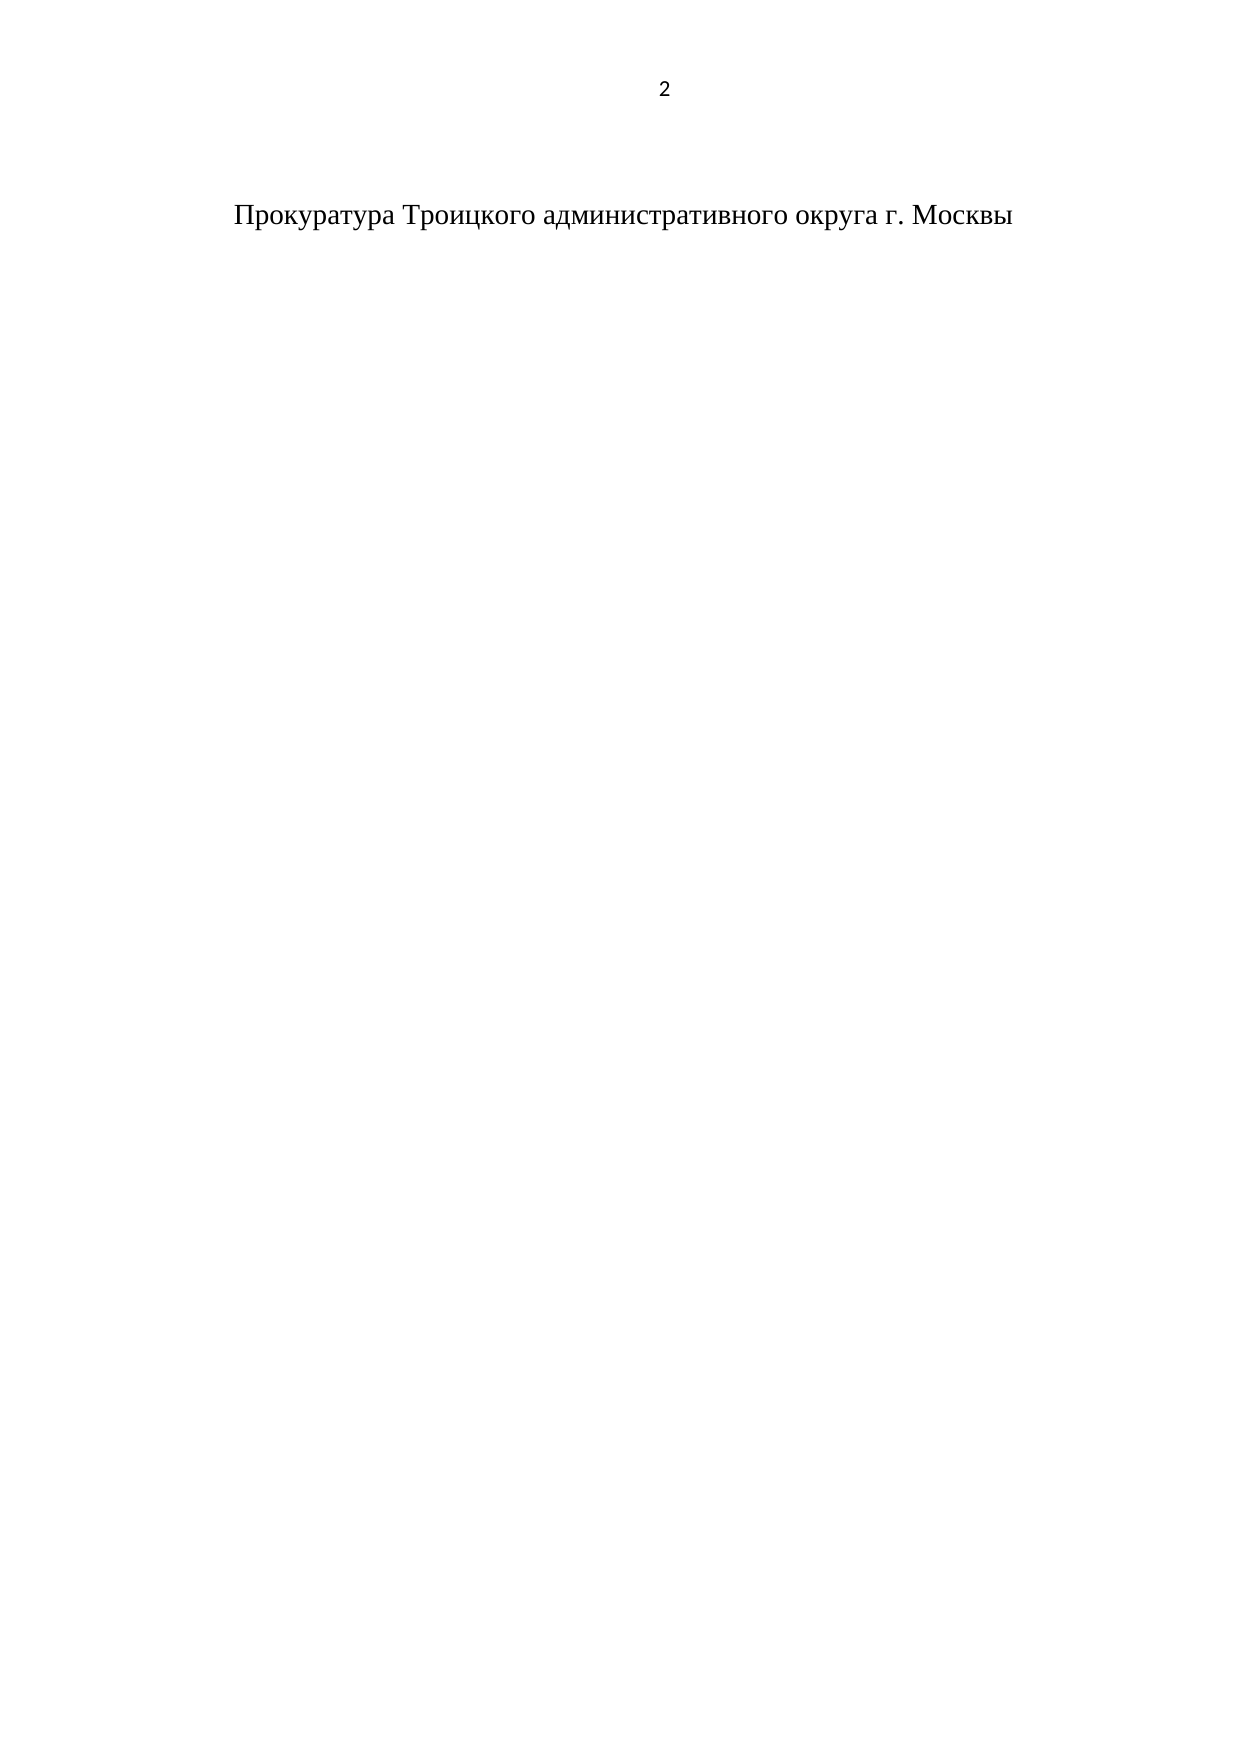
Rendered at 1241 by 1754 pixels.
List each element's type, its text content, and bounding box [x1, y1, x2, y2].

text Прокуратура Троицкого административного округа г. Москвы [177, 197, 1152, 230]
